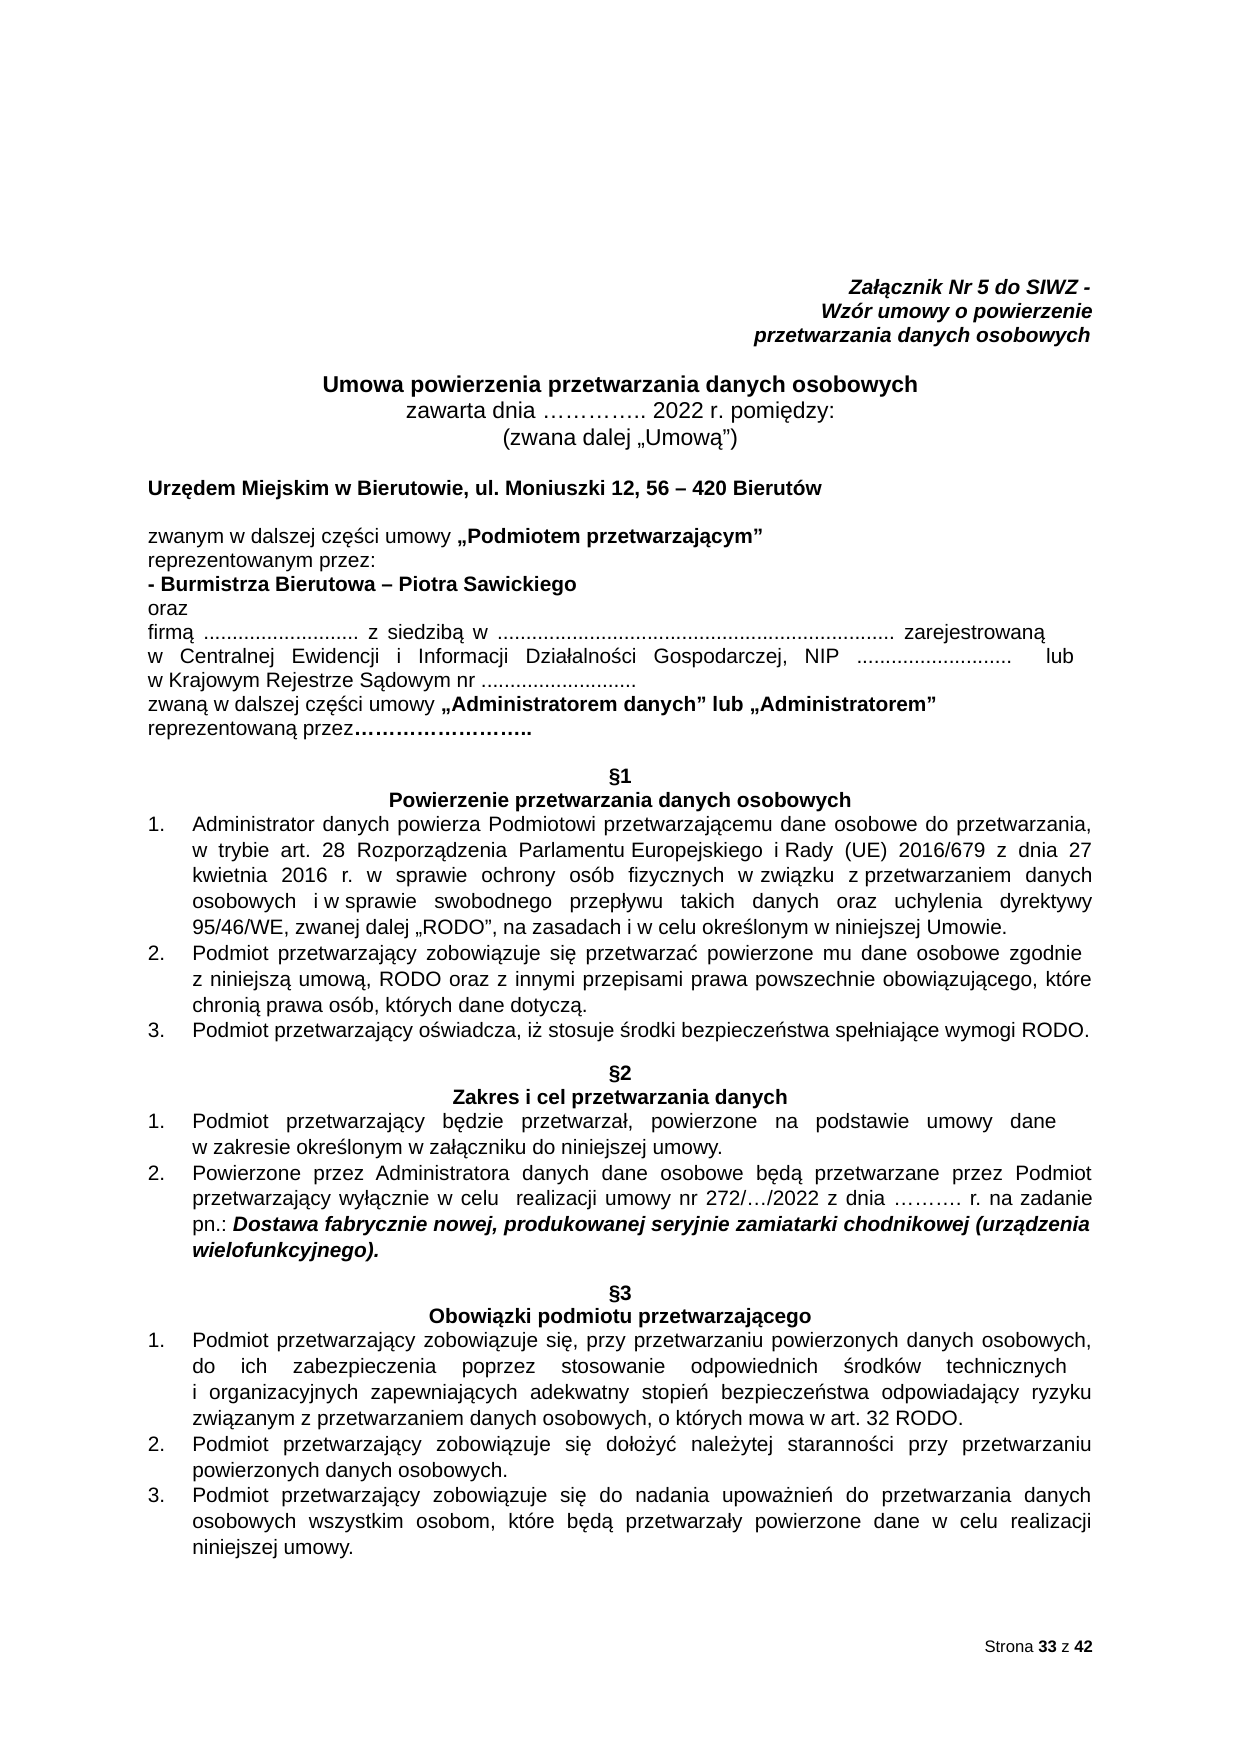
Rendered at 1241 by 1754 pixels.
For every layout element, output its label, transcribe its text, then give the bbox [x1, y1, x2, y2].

text zawarta dnia ………….. 2022 r. pomiędzy: [148, 397, 1093, 423]
list Powierzone przez Administratora danych dane osobowe będą przetwarzane przez Podmiot przetwarzający wyłącznie w celu realizacji umowy nr 272/…/2022 z dnia ………. r. na zadanie pn.: Dostawa fabrycznie nowej, produkowanej seryjnie zamiatarki chodnikowej (urządzenia wielofunkcyjnego). [148, 1160, 1093, 1262]
subtitle Załącznik Nr 5 do SIWZ - [148, 275, 1093, 299]
text Obowiązki podmiotu przetwarzającego [148, 1304, 1093, 1328]
text §1 [148, 764, 1093, 788]
list Podmiot przetwarzający zobowiązuje się dołożyć należytej staranności przy przetwarzaniu powierzonych danych osobowych. [148, 1432, 1093, 1481]
text reprezentowaną przez…………………….. [148, 716, 1093, 740]
text §2 [148, 1061, 1093, 1085]
list Podmiot przetwarzający będzie przetwarzał, powierzone na podstawie umowy dane w zakresie określonym w załączniku do niniejszej umowy. [148, 1109, 1093, 1158]
list Podmiot przetwarzający oświadcza, iż stosuje środki bezpieczeństwa spełniające wymogi RODO. [148, 1018, 1093, 1042]
text Zakres i cel przetwarzania danych [148, 1085, 1093, 1109]
text - Burmistrza Bierutowa – Piotra Sawickiego [148, 572, 1093, 596]
text Umowa powierzenia przetwarzania danych osobowych [148, 371, 1093, 397]
list Podmiot przetwarzający zobowiązuje się do nadania upoważnień do przetwarzania danych osobowych wszystkim osobom, które będą przetwarzały powierzone dane w celu realizacji niniejszej umowy. [148, 1483, 1093, 1559]
text firmą ........................... z siedzibą w ..................................................................... zarejestrowaną w Centralnej Ewidencji i Informacji Działalności Gospodarczej, NIP ........................... lub w Krajowym Rejestrze Sądowym nr ........................... [148, 620, 1093, 692]
list Administrator danych powierza Podmiotowi przetwarzającemu dane osobowe do przetwarzania, w trybie art. 28 Rozporządzenia Parlamentu Europejskiego i Rady (UE) 2016/679 z dnia 27 kwietnia 2016 r. w sprawie ochrony osób fizycznych w związku z przetwarzaniem danych osobowych i w sprawie swobodnego przepływu takich danych oraz uchylenia dyrektywy 95/46/WE, zwanej dalej „RODO”, na zasadach i w celu określonym w niniejszej Umowie. [148, 812, 1093, 939]
text oraz [148, 596, 1093, 620]
text Powierzenie przetwarzania danych osobowych [148, 788, 1093, 812]
subtitle Wzór umowy o powierzenie [148, 299, 1093, 323]
text §3 [148, 1280, 1093, 1304]
list Podmiot przetwarzający zobowiązuje się, przy przetwarzaniu powierzonych danych osobowych, do ich zabezpieczenia poprzez stosowanie odpowiednich środków technicznych i organizacyjnych zapewniających adekwatny stopień bezpieczeństwa odpowiadający ryzyku związanym z przetwarzaniem danych osobowych, o których mowa w art. 32 RODO. [148, 1328, 1093, 1430]
text Urzędem Miejskim w Bierutowie, ul. Moniuszki 12, 56 – 420 Bierutów [148, 476, 1093, 500]
subtitle przetwarzania danych osobowych [148, 323, 1093, 347]
list Podmiot przetwarzający zobowiązuje się przetwarzać powierzone mu dane osobowe zgodnie z niniejszą umową, RODO oraz z innymi przepisami prawa powszechnie obowiązującego, które chronią prawa osób, których dane dotyczą. [148, 941, 1093, 1016]
text (zwana dalej „Umową”) [148, 423, 1093, 450]
text reprezentowanym przez: [148, 548, 1093, 572]
text zwanym w dalszej części umowy „Podmiotem przetwarzającym” [148, 524, 1093, 548]
text zwaną w dalszej części umowy „Administratorem danych” lub „Administratorem” [148, 692, 1093, 716]
